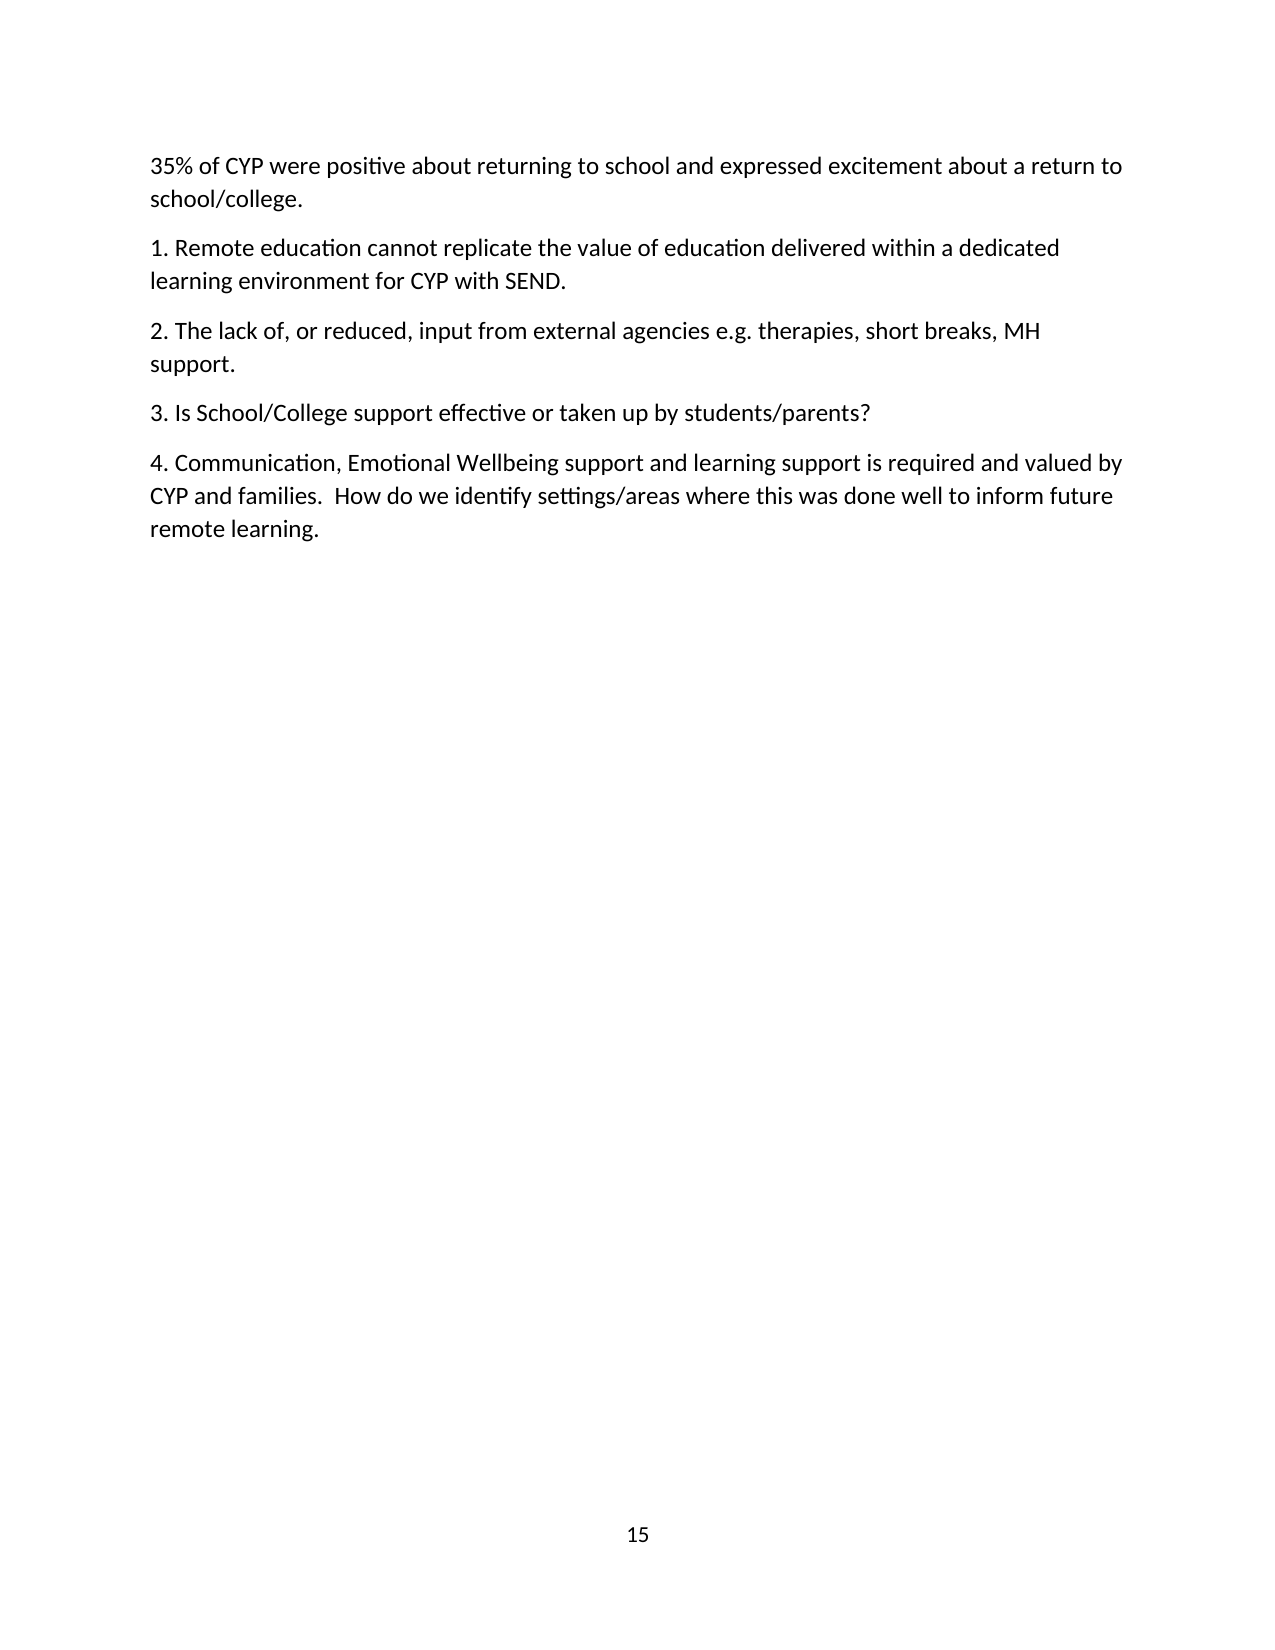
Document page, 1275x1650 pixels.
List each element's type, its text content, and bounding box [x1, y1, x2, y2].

text 1. Remote education cannot replicate the value of education delivered within a dedicated learning environment for CYP with SEND. [150, 232, 1125, 296]
text 2. The lack of, or reduced, input from external agencies e.g. therapies, short breaks, MH support. [150, 315, 1125, 378]
text 3. Is School/College support effective or taken up by students/parents? [150, 397, 1125, 428]
text 4. Communication, Emotional Wellbeing support and learning support is required and valued by CYP and families. How do we identify settings/areas where this was done well to inform future remote learning. [150, 447, 1125, 543]
text 35% of CYP were positive about returning to school and expressed excitement about a return to school/college. [150, 150, 1125, 213]
